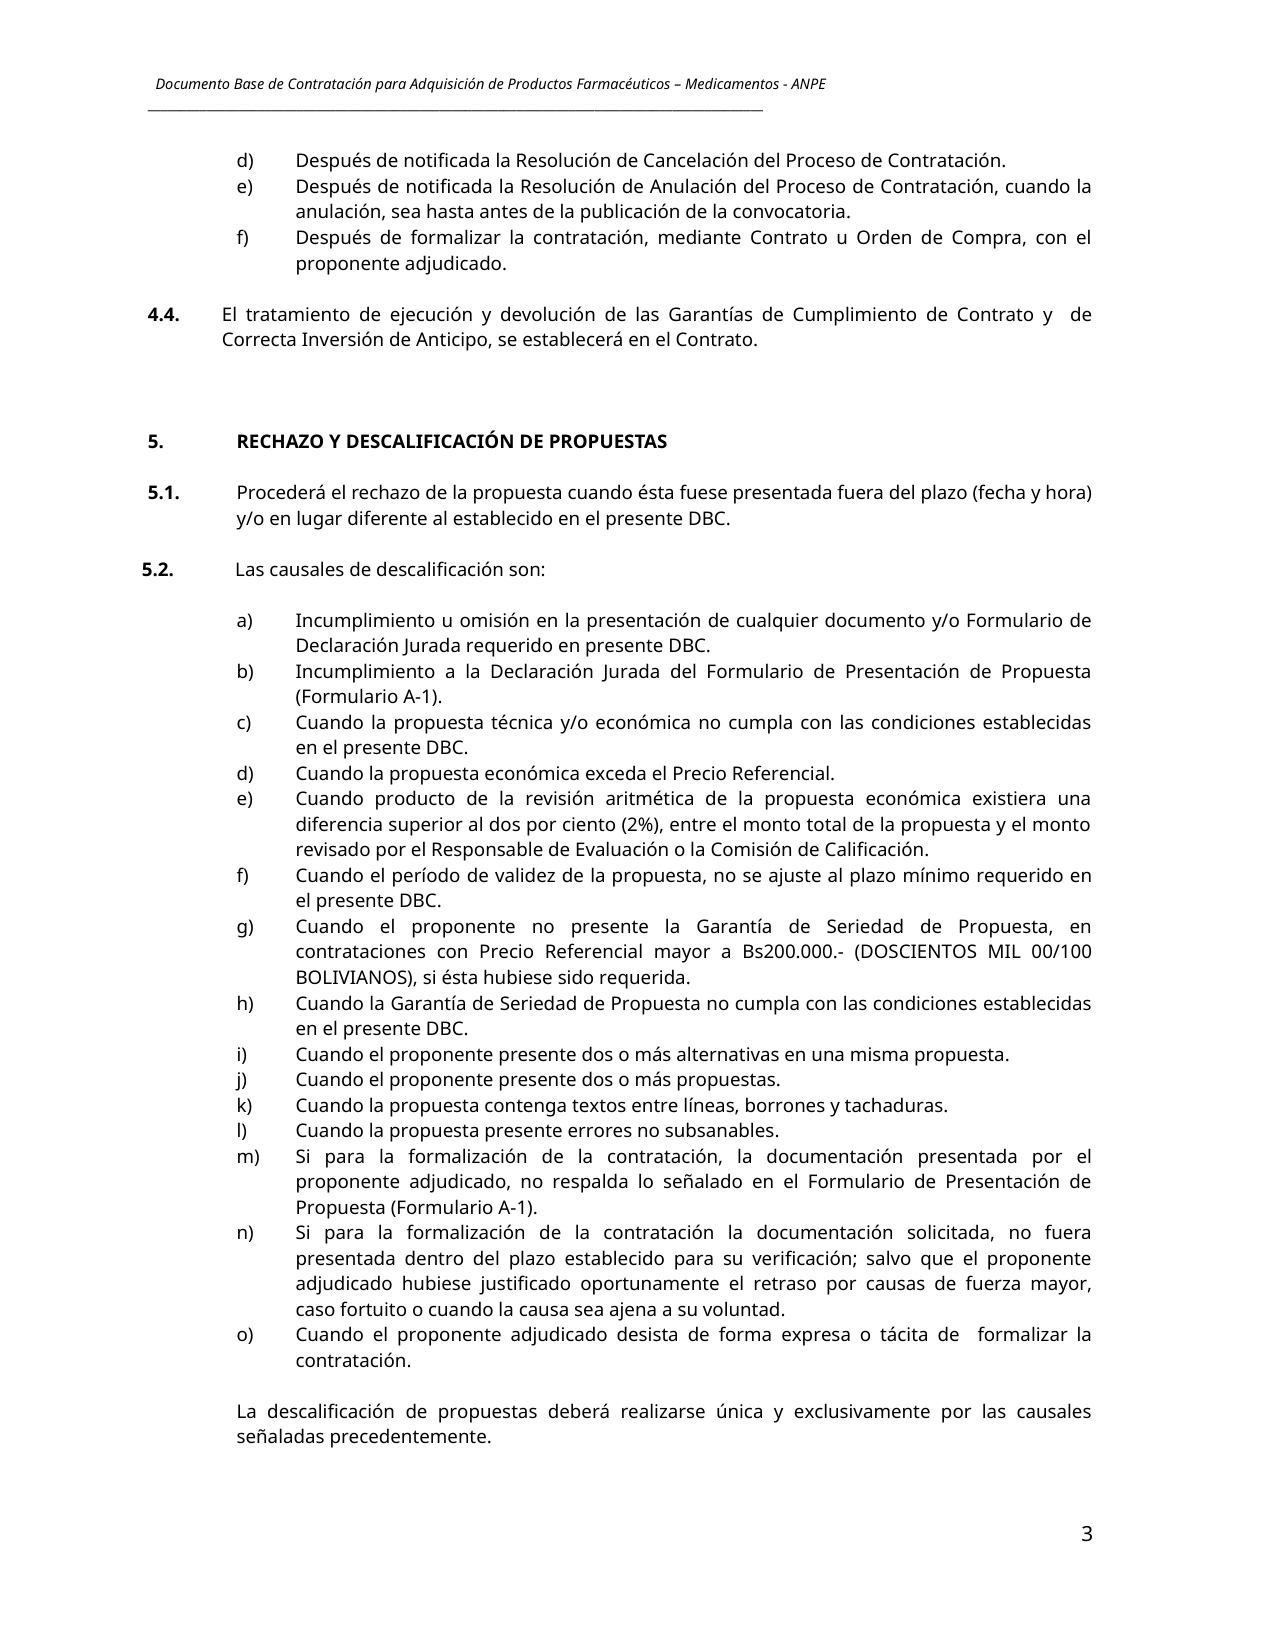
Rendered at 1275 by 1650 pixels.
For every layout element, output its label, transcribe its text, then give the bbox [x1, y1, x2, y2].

text La descalificación de propuestas deberá realizarse única y exclusivamente por las causales señaladas precedentemente. [236, 1398, 1093, 1449]
list Cuando el proponente presente dos o más propuestas. [236, 1066, 1093, 1092]
list Cuando la propuesta presente errores no subsanables. [236, 1117, 1093, 1143]
subtitle RECHAZO Y DESCALIFICACIÓN DE PROPUESTAS [148, 428, 1093, 454]
list Cuando el proponente presente dos o más alternativas en una misma propuesta. [236, 1041, 1093, 1066]
list Si para la formalización de la contratación la documentación solicitada, no fuera presentada dentro del plazo establecido para su verificación; salvo que el proponente adjudicado hubiese justificado oportunamente el retraso por causas de fuerza mayor, caso fortuito o cuando la causa sea ajena a su voluntad. [236, 1219, 1093, 1322]
list Después de notificada la Resolución de Cancelación del Proceso de Contratación. [236, 148, 1093, 173]
list Cuando la propuesta económica exceda el Precio Referencial. [236, 760, 1093, 786]
list Cuando la propuesta técnica y/o económica no cumpla con las condiciones establecidas en el presente DBC. [236, 709, 1093, 760]
subtitle Procederá el rechazo de la propuesta cuando ésta fuese presentada fuera del plazo (fecha y hora) y/o en lugar diferente al establecido en el presente DBC. [148, 479, 1093, 531]
list Después de formalizar la contratación, mediante Contrato u Orden de Compra, con el proponente adjudicado. [236, 224, 1093, 275]
list Cuando producto de la revisión aritmética de la propuesta económica existiera una diferencia superior al dos por ciento (2%), entre el monto total de la propuesta y el monto revisado por el Responsable de Evaluación o la Comisión de Calificación. [236, 786, 1093, 862]
list Si para la formalización de la contratación, la documentación presentada por el proponente adjudicado, no respalda lo señalado en el Formulario de Presentación de Propuesta (Formulario A-1). [236, 1143, 1093, 1219]
subtitle El tratamiento de ejecución y devolución de las Garantías de Cumplimiento de Contrato y de Correcta Inversión de Anticipo, se establecerá en el Contrato. [148, 301, 1093, 352]
list Cuando la propuesta contenga textos entre líneas, borrones y tachaduras. [236, 1092, 1093, 1117]
list Cuando el proponente no presente la Garantía de Seriedad de Propuesta, en contrataciones con Precio Referencial mayor a Bs200.000.- (DOSCIENTOS MIL 00/100 BOLIVIANOS), si ésta hubiese sido requerida. [236, 913, 1093, 990]
list Incumplimiento u omisión en la presentación de cualquier documento y/o Formulario de Declaración Jurada requerido en presente DBC. [236, 607, 1093, 658]
list Cuando el período de validez de la propuesta, no se ajuste al plazo mínimo requerido en el presente DBC. [236, 862, 1093, 913]
list Después de notificada la Resolución de Anulación del Proceso de Contratación, cuando la anulación, sea hasta antes de la publicación de la convocatoria. [236, 173, 1093, 224]
list Incumplimiento a la Declaración Jurada del Formulario de Presentación de Propuesta (Formulario A-1). [236, 658, 1093, 709]
subtitle Las causales de descalificación son: [142, 556, 1093, 582]
list Cuando la Garantía de Seriedad de Propuesta no cumpla con las condiciones establecidas en el presente DBC. [236, 990, 1093, 1041]
list Cuando el proponente adjudicado desista de forma expresa o tácita de formalizar la contratación. [236, 1322, 1093, 1373]
